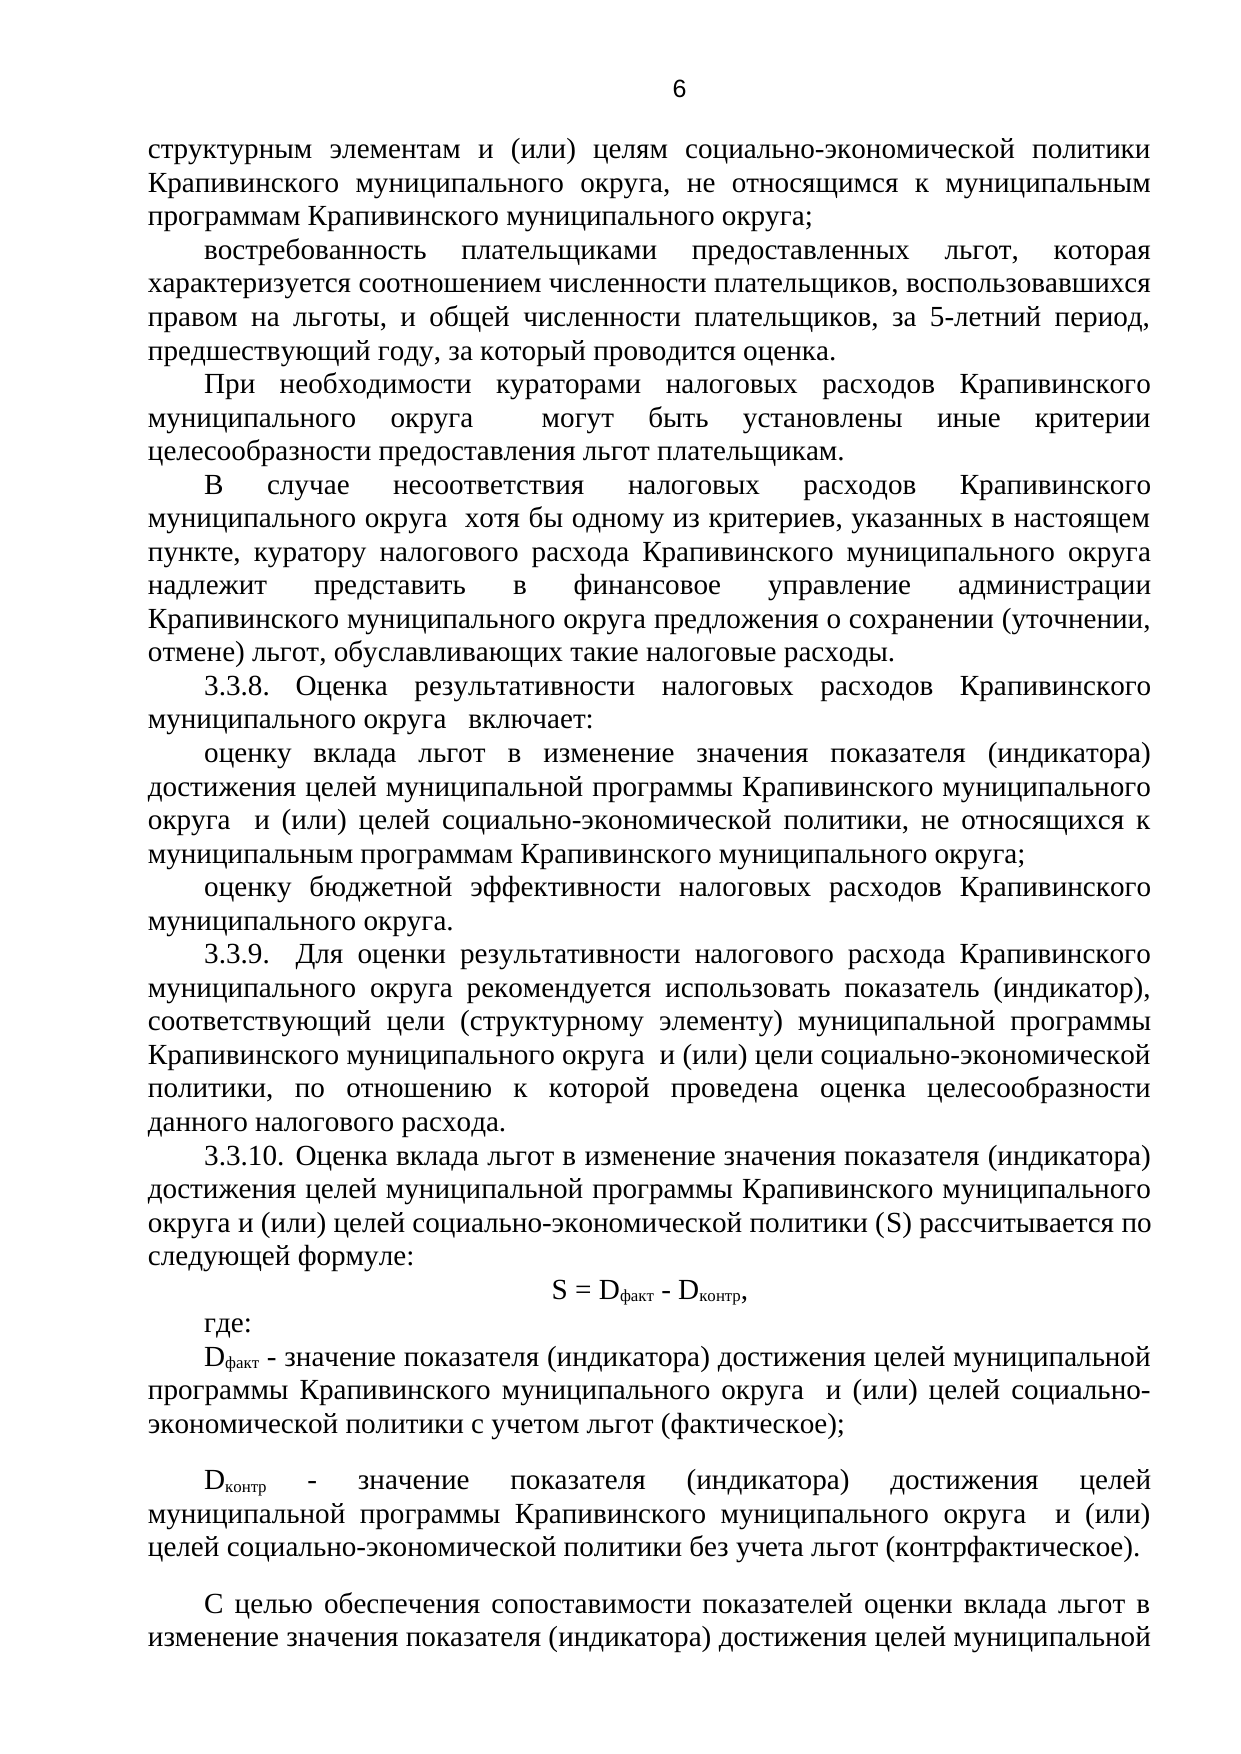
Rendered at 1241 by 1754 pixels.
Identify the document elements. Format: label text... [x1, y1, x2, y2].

text оценку вклада льгот в изменение значения показателя (индикатора) достижения целей муниципальной программы Крапивинского муниципального округа и (или) целей социально-экономической политики, не относящихся к муниципальным программам Крапивинского муниципального округа; [148, 735, 1152, 869]
text При необходимости кураторами налоговых расходов Крапивинского муниципального округа могут быть установлены иные критерии целесообразности предоставления льгот плательщикам. [148, 366, 1152, 467]
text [148, 131, 1152, 232]
text В случае несоответствия налоговых расходов Крапивинского муниципального округа хотя бы одному из критериев, указанных в настоящем пункте, куратору налогового расхода Крапивинского муниципального округа надлежит представить в финансовое управление администрации Крапивинского муниципального округа предложения о сохранении (уточнении, отмене) льгот, обуславливающих такие налоговые расходы. [148, 467, 1152, 668]
text 3.3.10. Оценка вклада льгот в изменение значения показателя (индикатора) достижения целей муниципальной программы Крапивинского муниципального округа и (или) целей социально-экономической политики (S) рассчитывается по следующей формуле: [148, 1138, 1152, 1272]
text оценку бюджетной эффективности налоговых расходов Крапивинского муниципального округа. [148, 869, 1152, 936]
text Dфакт - значение показателя (индикатора) достижения целей муниципальной программы Крапивинского муниципального округа и (или) целей социально-экономической политики с учетом льгот (фактическое); [148, 1339, 1152, 1439]
text где: [148, 1305, 1152, 1339]
text S = Dфакт - Dконтр, [148, 1272, 1152, 1305]
text Dконтр - значение показателя (индикатора) достижения целей муниципальной программы Крапивинского муниципального округа и (или) целей социально-экономической политики без учета льгот (контрфактическое). [148, 1462, 1152, 1563]
text 3.3.9. Для оценки результативности налогового расхода Крапивинского муниципального округа рекомендуется использовать показатель (индикатор), соответствующий цели (структурному элементу) муниципальной программы Крапивинского муниципального округа и (или) цели социально-экономической политики, по отношению к которой проведена оценка целесообразности данного налогового расхода. [148, 936, 1152, 1138]
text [148, 1586, 1152, 1653]
text 3.3.8. Оценка результативности налоговых расходов Крапивинского муниципального округа включает: [148, 668, 1152, 735]
text востребованность плательщиками предоставленных льгот, которая характеризуется соотношением численности плательщиков, воспользовавшихся правом на льготы, и общей численности плательщиков, за 5-летний период, предшествующий году, за который проводится оценка. [148, 232, 1152, 366]
